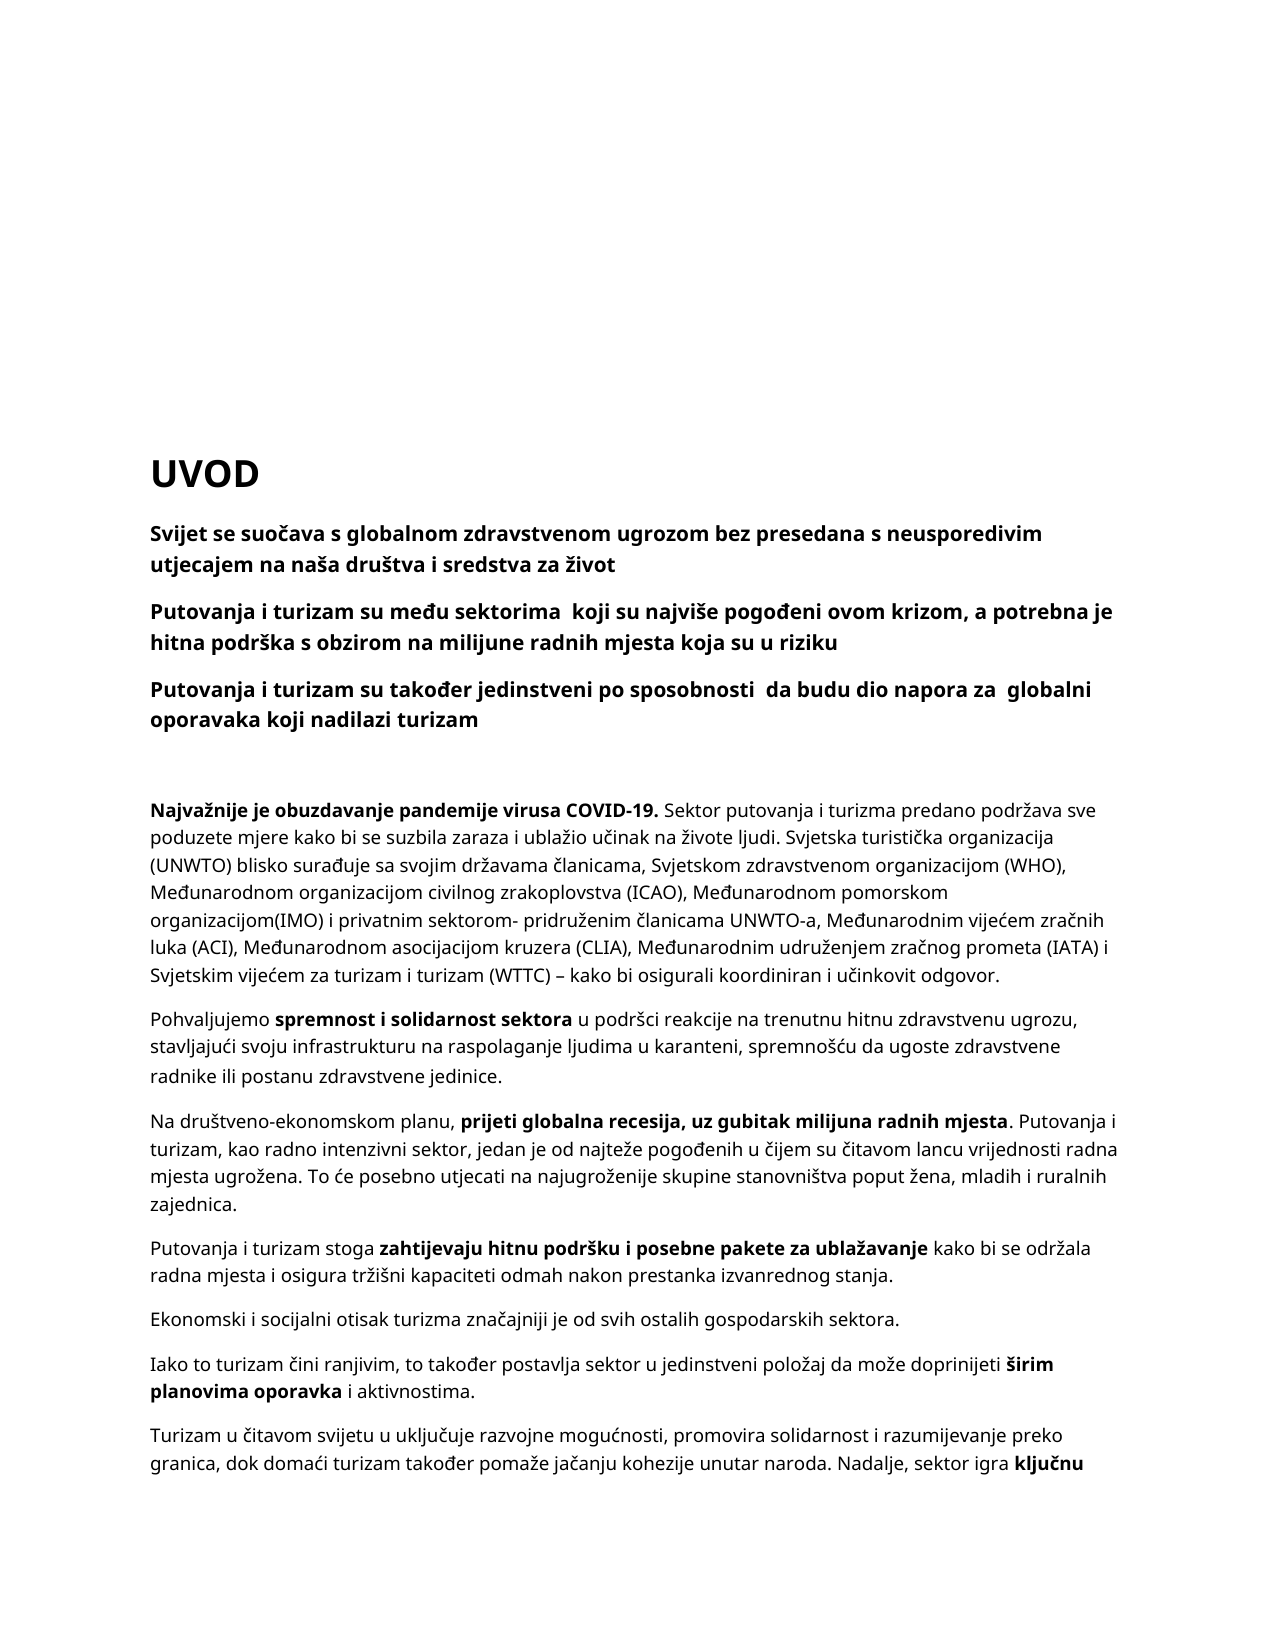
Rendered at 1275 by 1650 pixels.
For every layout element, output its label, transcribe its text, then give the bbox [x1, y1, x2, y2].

text Najvažnije je obuzdavanje pandemije virusa COVID-19. Sektor putovanja i turizma predano podržava sve poduzete mjere kako bi se suzbila zaraza i ublažio učinak na živote ljudi. Svjetska turistička organizacija (UNWTO) blisko surađuje sa svojim državama članicama, Svjetskom zdravstvenom organizacijom (WHO), Međunarodnom organizacijom civilnog zrakoplovstva (ICAO), Međunarodnom pomorskom organizacijom(IMO) i privatnim sektorom- pridruženim članicama UNWTO-a, Međunarodnim vijećem zračnih luka (ACI), Međunarodnom asocijacijom kruzera (CLIA), Međunarodnim udruženjem zračnog prometa (IATA) i Svjetskim vijećem za turizam i turizam (WTTC) – kako bi osigurali koordiniran i učinkovit odgovor. [150, 797, 1125, 988]
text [150, 1422, 1125, 1476]
text Ekonomski i socijalni otisak turizma značajniji je od svih ostalih gospodarskih sektora. [150, 1307, 1125, 1332]
text UVOD [150, 447, 1125, 498]
text Putovanja i turizam su također jedinstveni po sposobnosti da budu dio napora za globalni oporavaka koji nadilazi turizam [150, 675, 1125, 734]
text Pohvaljujemo spremnost i solidarnost sektora u podršci reakcije na trenutnu hitnu zdravstvenu ugrozu, stavljajući svoju infrastrukturu na raspolaganje ljudima u karanteni, spremnošću da ugoste zdravstvene radnike ili postanu zdravstvene jedinice. [150, 1006, 1125, 1089]
text Iako to turizam čini ranjivim, to također postavlja sektor u jedinstveni položaj da može doprinijeti širim planovima oporavka i aktivnostima. [150, 1351, 1125, 1404]
text Putovanja i turizam su među sektorima koji su najviše pogođeni ovom krizom, a potrebna je hitna podrška s obzirom na milijune radnih mjesta koja su u riziku [150, 597, 1125, 656]
text Putovanja i turizam stoga zahtijevaju hitnu podršku i posebne pakete za ublažavanje kako bi se održala radna mjesta i osigura tržišni kapaciteti odmah nakon prestanka izvanrednog stanja. [150, 1235, 1125, 1288]
text Svijet se suočava s globalnom zdravstvenom ugrozom bez presedana s neusporedivim utjecajem na naša društva i sredstva za život [150, 519, 1125, 578]
text Na društveno-ekonomskom planu, prijeti globalna recesija, uz gubitak milijuna radnih mjesta. Putovanja i turizam, kao radno intenzivni sektor, jedan je od najteže pogođenih u čijem su čitavom lancu vrijednosti radna mjesta ugrožena. To će posebno utjecati na najugroženije skupine stanovništva poput žena, mladih i ruralnih zajednica. [150, 1108, 1125, 1216]
